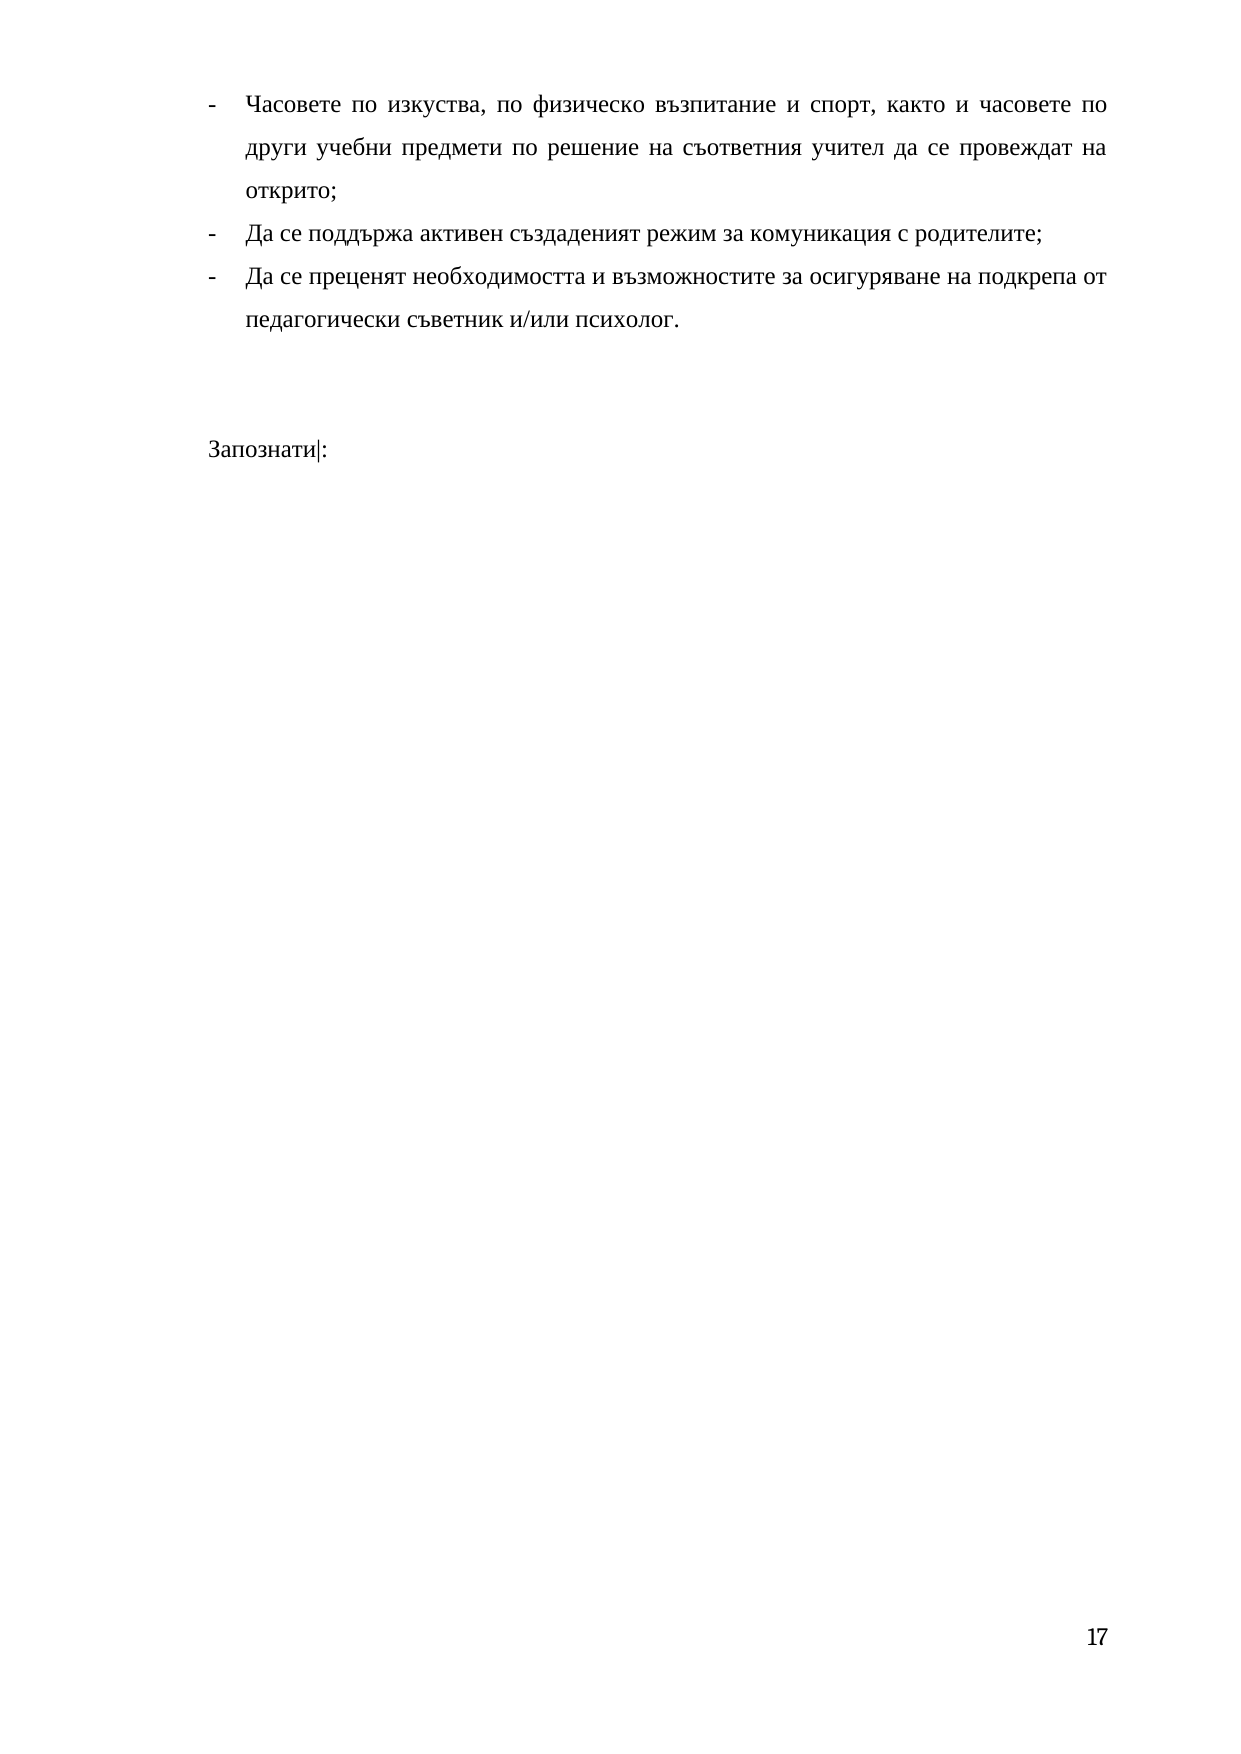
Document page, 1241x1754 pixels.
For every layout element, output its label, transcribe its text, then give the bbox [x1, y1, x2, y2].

list Да се преценят необходимостта и възможностите за осигуряване на подкрепа от педагогически съветник и/или психолог. [208, 261, 1108, 333]
list Да се поддържа активен създаденият режим за комуникация с родителите; [208, 218, 1108, 247]
text Запознати|: [133, 434, 1108, 462]
list Часовете по изкуства, по физическо възпитание и спорт, както и часовете по други учебни предмети по решение на съответния учител да се провеждат на открито; [208, 89, 1108, 204]
